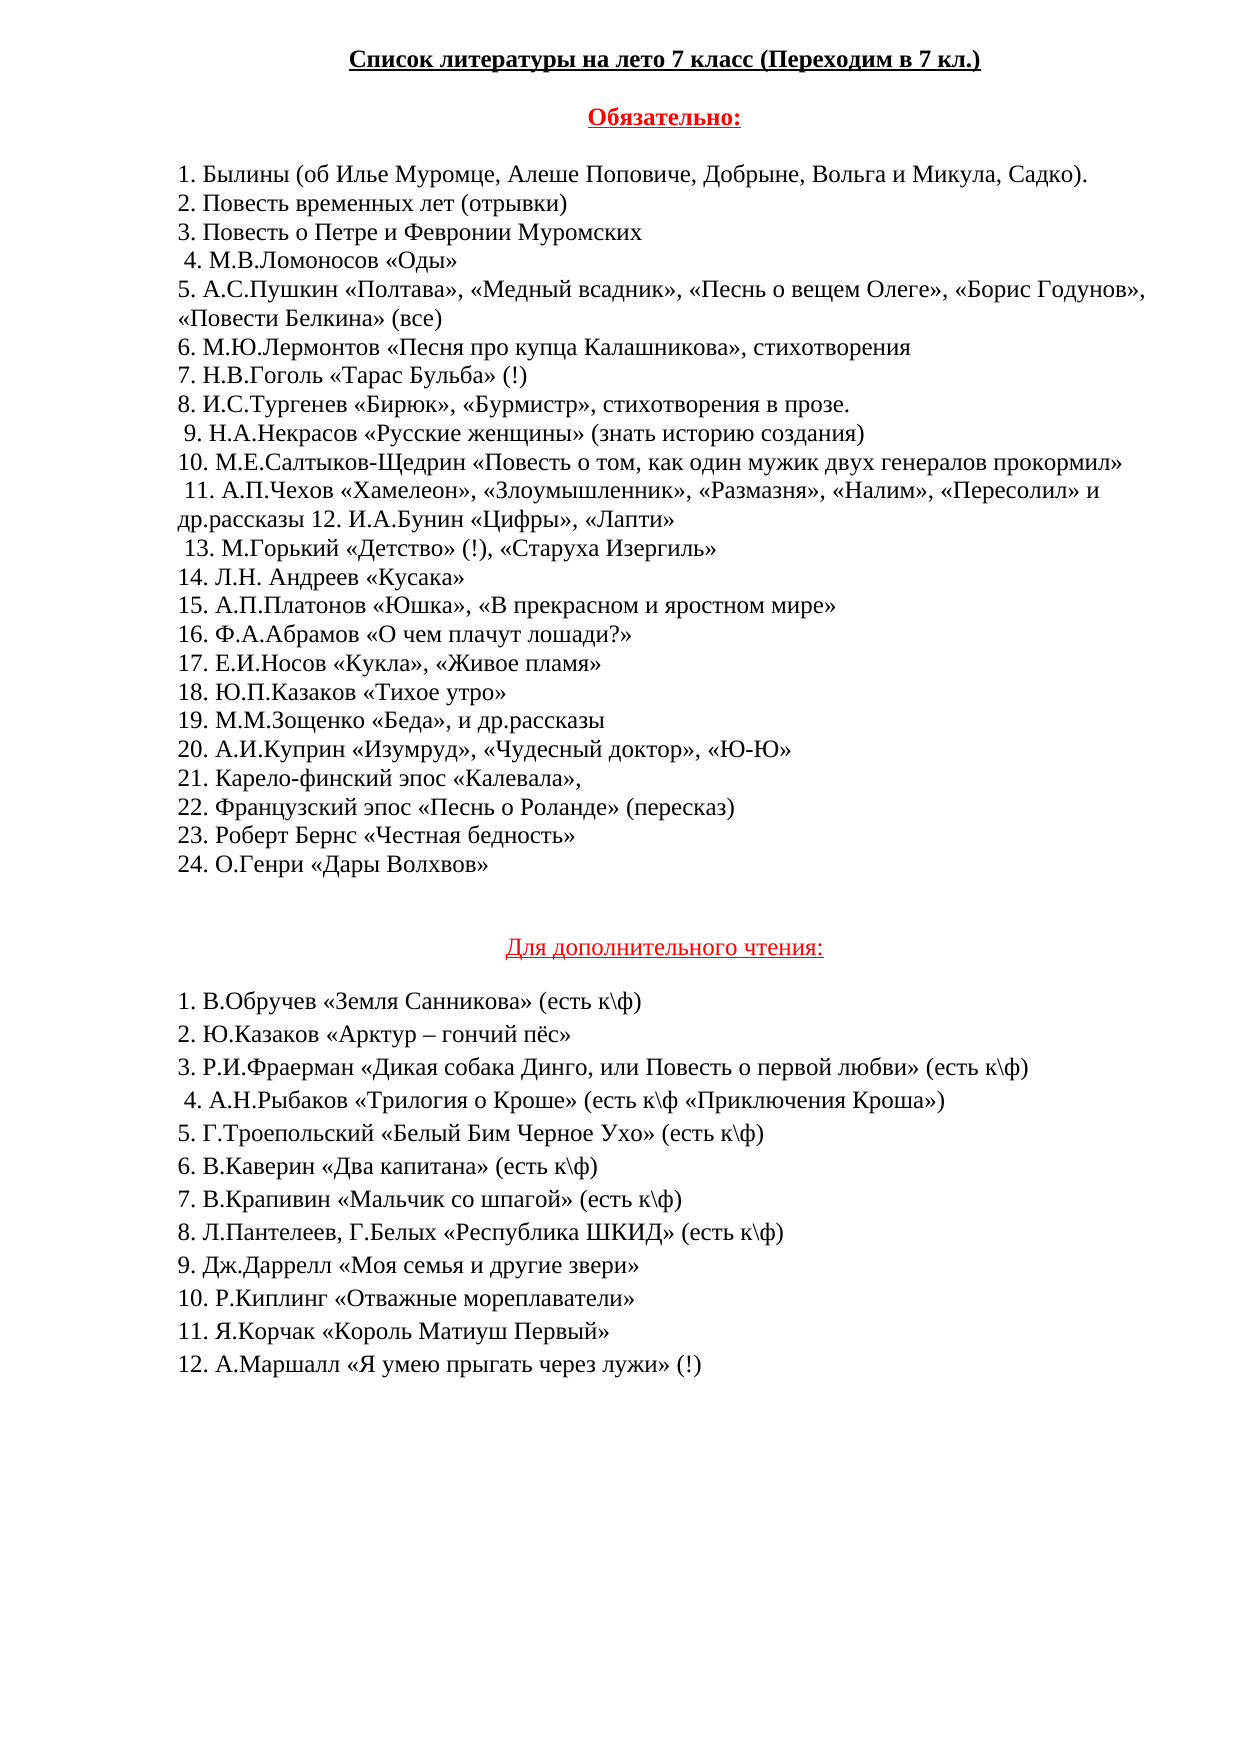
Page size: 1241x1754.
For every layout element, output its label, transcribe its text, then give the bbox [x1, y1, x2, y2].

text 19. М.М.Зощенко «Беда», и др.рассказы [177, 706, 1152, 734]
text 21. Карело-финский эпос «Калевала», [177, 763, 1152, 792]
text 24. О.Генри «Дары Волхвов» [177, 849, 1152, 878]
text 15. А.П.Платонов «Юшка», «В прекрасном и яростном мире» [177, 591, 1152, 619]
text 10. Р.Киплинг «Отважные мореплаватели» [177, 1283, 1152, 1312]
text 13. М.Горький «Детство» (!), «Старуха Изергиль» [177, 533, 1152, 562]
text 11. А.П.Чехов «Хамелеон», «Злоумышленник», «Размазня», «Налим», «Пересолил» и др.рассказы 12. И.А.Бунин «Цифры», «Лапти» [177, 476, 1152, 533]
text 18. Ю.П.Казаков «Тихое утро» [177, 677, 1152, 706]
text 17. Е.И.Носов «Кукла», «Живое пламя» [177, 648, 1152, 677]
text 23. Роберт Бернс «Честная бедность» [177, 821, 1152, 849]
text 4. М.В.Ломоносов «Оды» [177, 246, 1152, 274]
text 6. М.Ю.Лермонтов «Песня про купца Калашникова», стихотворения [177, 332, 1152, 361]
text 11. Я.Корчак «Король Матиуш Первый» [177, 1316, 1152, 1345]
text Обязательно: [177, 102, 1152, 131]
text Для дополнительного чтения: [177, 932, 1152, 961]
text 22. Французский эпос «Песнь о Роланде» (пересказ) [177, 792, 1152, 821]
text 4. А.Н.Рыбаков «Трилогия о Кроше» (есть к\ф «Приключения Кроша») [177, 1085, 1152, 1114]
text 9. Н.А.Некрасов «Русские женщины» (знать историю создания) [177, 418, 1152, 447]
text 8. Л.Пантелеев, Г.Белых «Республика ШКИД» (есть к\ф) [177, 1217, 1152, 1246]
text 7. Н.В.Гоголь «Тарас Бульба» (!) [177, 361, 1152, 389]
text 6. В.Каверин «Два капитана» (есть к\ф) [177, 1151, 1152, 1180]
text 20. А.И.Куприн «Изумруд», «Чудесный доктор», «Ю-Ю» [177, 734, 1152, 763]
text 3. Повесть о Петре и Февронии Муромских [177, 217, 1152, 246]
text 7. В.Крапивин «Мальчик со шпагой» (есть к\ф) [177, 1184, 1152, 1213]
text 9. Дж.Даррелл «Моя семья и другие звери» [177, 1250, 1152, 1279]
text 10. М.Е.Салтыков-Щедрин «Повесть о том, как один мужик двух генералов прокормил» [177, 447, 1152, 476]
text 5. Г.Троепольский «Белый Бим Черное Ухо» (есть к\ф) [177, 1118, 1152, 1147]
text 14. Л.Н. Андреев «Кусака» [177, 562, 1152, 591]
text 12. А.Маршалл «Я умею прыгать через лужи» (!) [177, 1349, 1152, 1378]
text 1. В.Обручев «Земля Санникова» (есть к\ф) [177, 986, 1152, 1014]
text 16. Ф.А.Абрамов «О чем плачут лошади?» [177, 619, 1152, 648]
text 1. Былины (об Илье Муромце, Алеше Поповиче, Добрыне, Вольга и Микула, Садко). [177, 159, 1152, 188]
text 2. Ю.Казаков «Арктур – гончий пёс» [177, 1019, 1152, 1048]
text 2. Повесть временных лет (отрывки) [177, 188, 1152, 217]
text 8. И.С.Тургенев «Бирюк», «Бурмистр», стихотворения в прозе. [177, 389, 1152, 418]
text 3. Р.И.Фраерман «Дикая собака Динго, или Повесть о первой любви» (есть к\ф) [177, 1052, 1152, 1081]
text 5. А.С.Пушкин «Полтава», «Медный всадник», «Песнь о вещем Олеге», «Борис Годунов», «Повести Белкина» (все) [177, 274, 1152, 332]
text Список литературы на лето 7 класс (Переходим в 7 кл.) [177, 44, 1152, 73]
